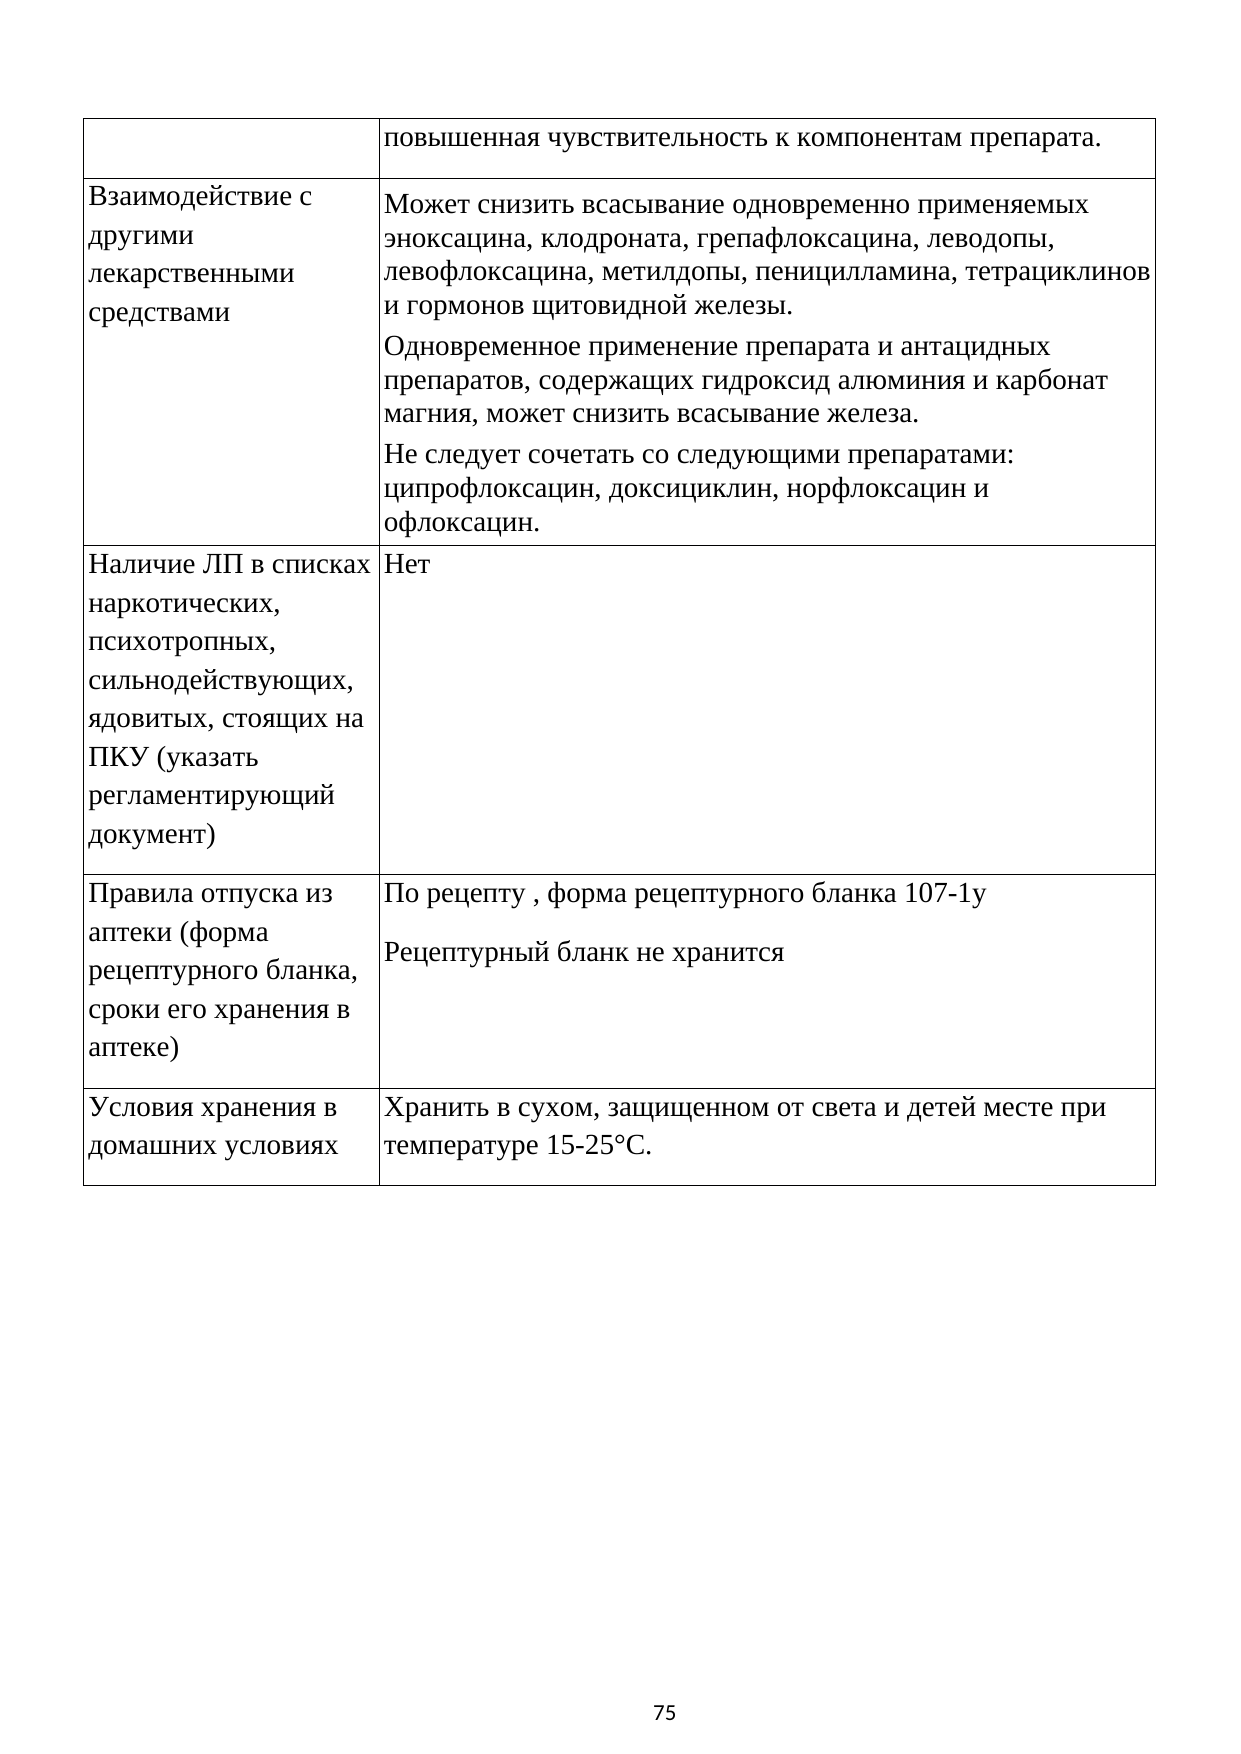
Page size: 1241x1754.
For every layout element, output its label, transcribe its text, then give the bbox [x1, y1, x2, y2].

table_cell Наличие ЛП в списках наркотических, психотропных, сильнодействующих, ядовитых, стоящих на ПКУ (указать регламентирующий документ) [84, 546, 379, 874]
table_cell Может снизить всасывание одновременно применяемых эноксацина, клодроната, грепафлоксацина, леводопы, левофлоксацина, метилдопы, пеницилламина, тетрациклинов и гормонов щитовидной железы. Одновременное применение препарата и антацидных препаратов, содержащих гидроксид алюминия и карбонат магния, может снизить всасывание железа. Не следует сочетать со следующими препаратами: ципрофлоксацин, доксициклин, норфлоксацин и офлоксацин. [380, 179, 1155, 545]
table_cell По рецепту , форма рецептурного бланка 107-1у Рецептурный бланк не хранится [380, 875, 1155, 1088]
table_cell Условия хранения в домашних условиях [84, 1089, 379, 1185]
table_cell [380, 119, 1155, 177]
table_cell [84, 119, 379, 177]
table_cell Нет [380, 546, 1155, 874]
table_cell Взаимодействие с другими лекарственными средствами [84, 179, 379, 545]
table_cell Хранить в сухом, защищенном от света и детей месте при температуре 15-25°С. [380, 1089, 1155, 1185]
table_cell Правила отпуска из аптеки (форма рецептурного бланка, сроки его хранения в аптеке) [84, 875, 379, 1088]
